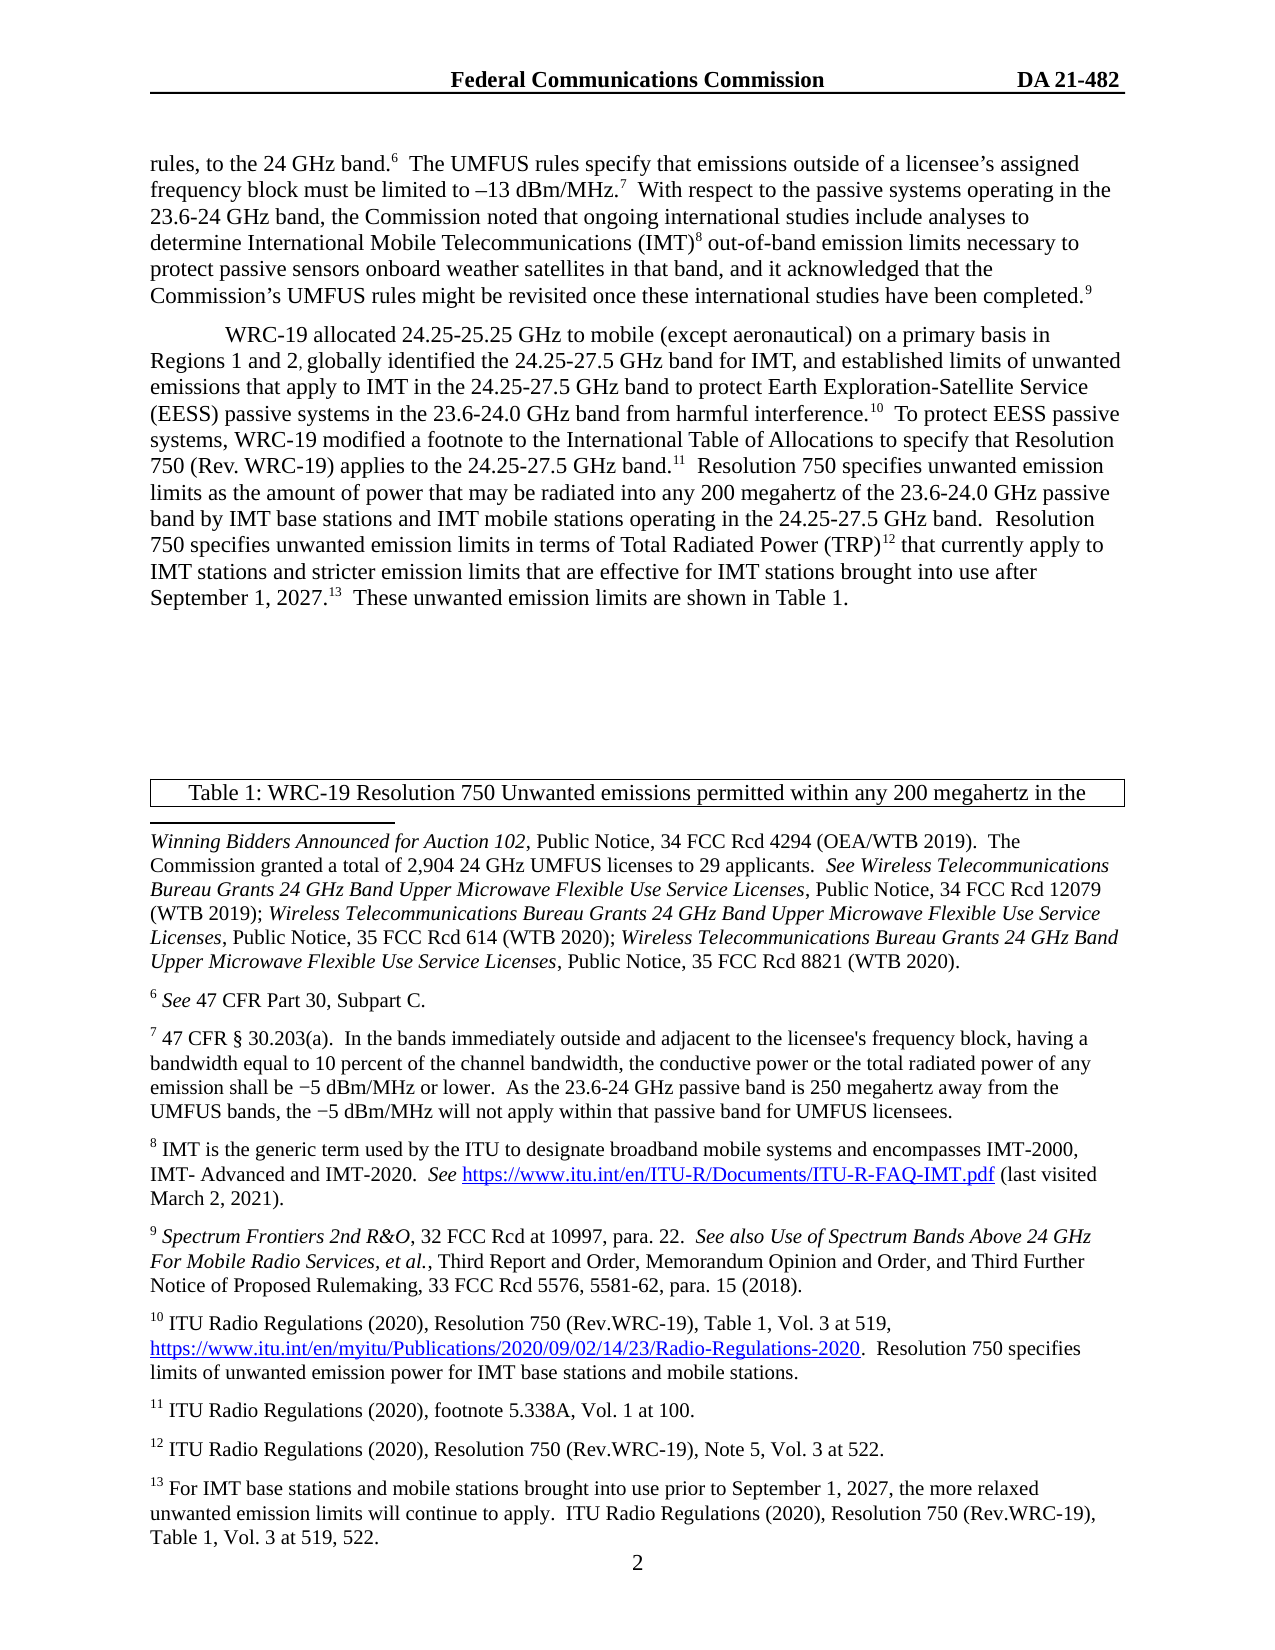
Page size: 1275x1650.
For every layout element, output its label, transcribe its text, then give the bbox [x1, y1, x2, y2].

table_header Table 1: WRC-19 Resolution 750 Unwanted emissions permitted within any 200 megahertz in the 23.6-24 GHz passive band [151, 780, 1124, 806]
text WRC-19 allocated 24.25-25.25 GHz to mobile (except aeronautical) on a primary basis in Regions 1 and 2, globally identified the 24.25-27.5 GHz band for IMT, and established limits of unwanted emissions that apply to IMT in the 24.25-27.5 GHz band to protect Earth Exploration-Satellite Service (EESS) passive systems in the 23.6-24.0 GHz band from harmful interference. To protect EESS passive systems, WRC-19 modified a footnote to the International Table of Allocations to specify that Resolution 750 (Rev. WRC-19) applies to the 24.25-27.5 GHz band. Resolution 750 specifies unwanted emission limits as the amount of power that may be radiated into any 200 megahertz of the 23.6-24.0 GHz passive band by IMT base stations and IMT mobile stations operating in the 24.25-27.5 GHz band. Resolution 750 specifies unwanted emission limits in terms of Total Radiated Power (TRP) that currently apply to IMT stations and stricter emission limits that are effective for IMT stations brought into use after September 1, 2027. These unwanted emission limits are shown in Table 1. [150, 321, 1125, 611]
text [150, 150, 1125, 308]
